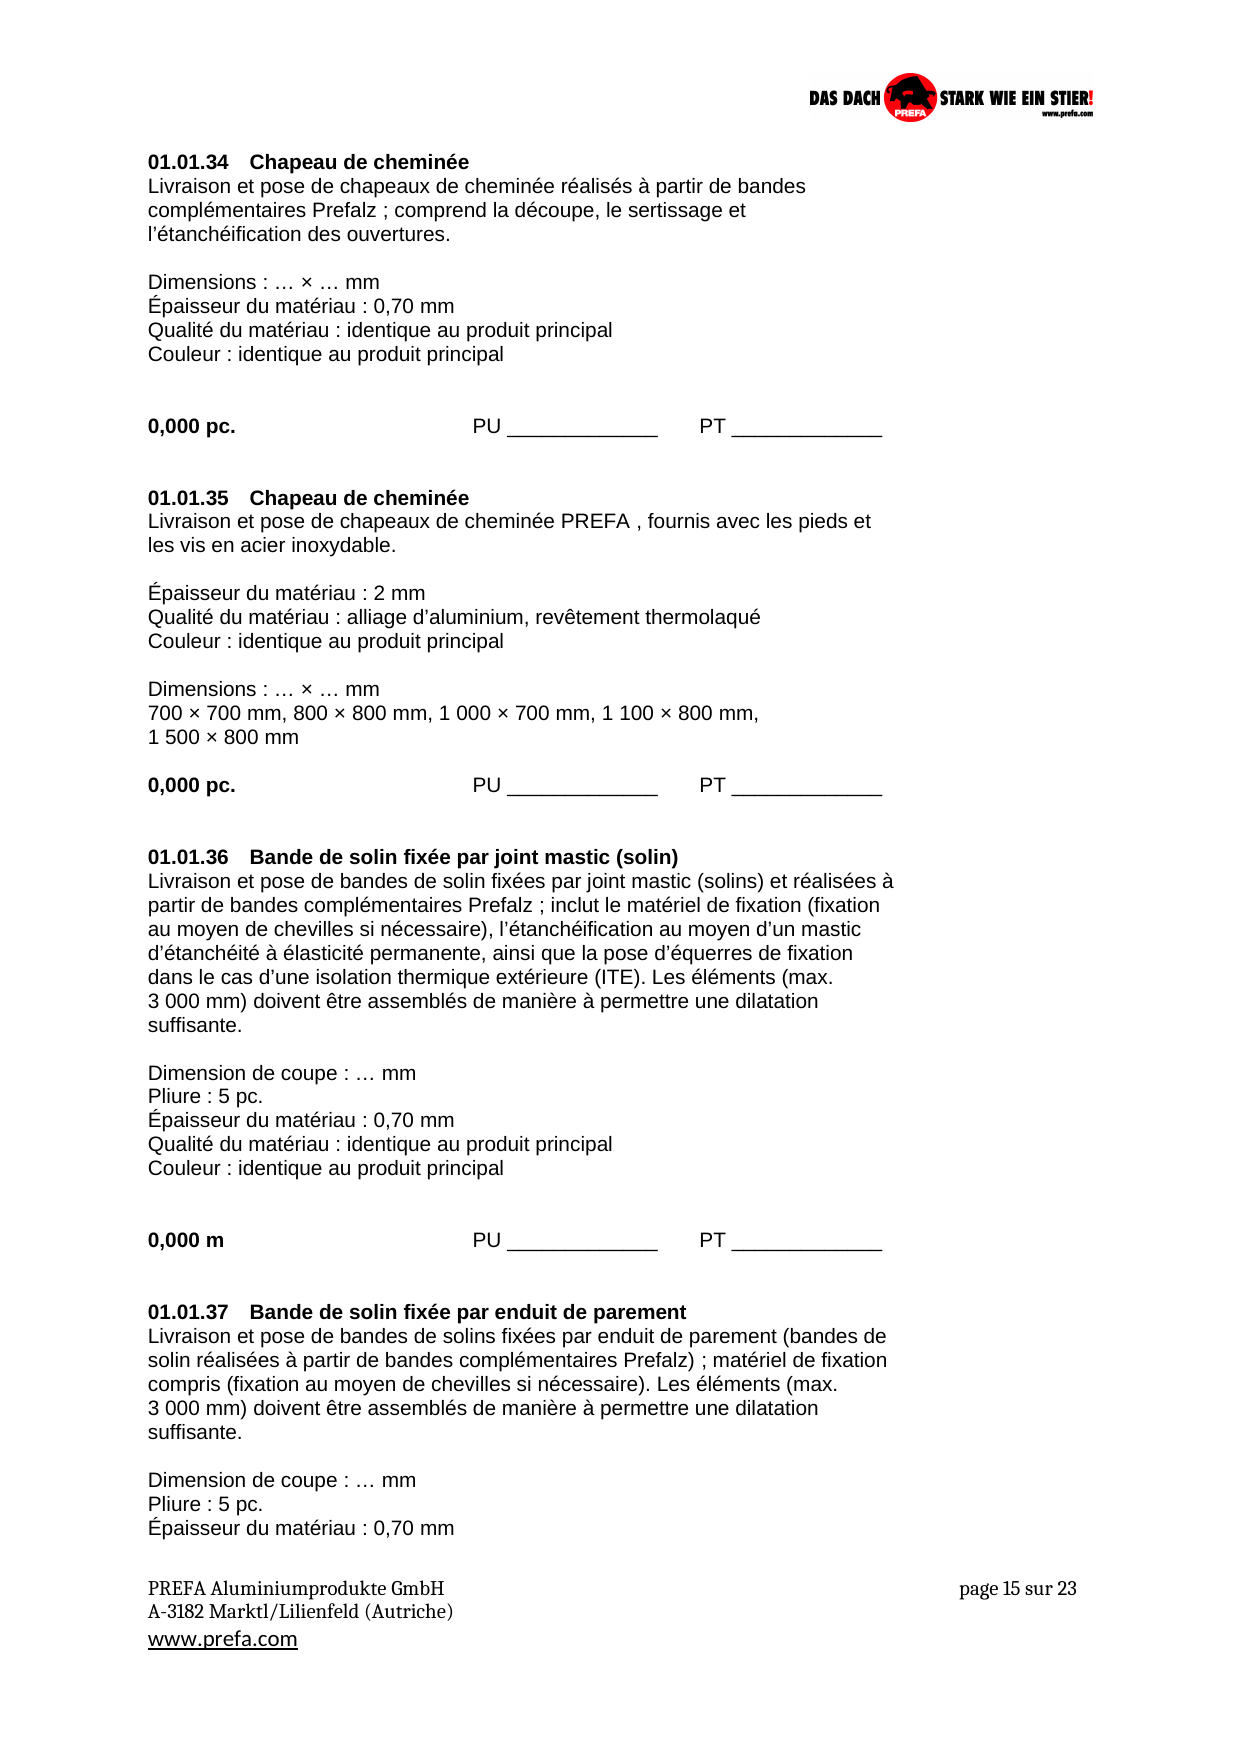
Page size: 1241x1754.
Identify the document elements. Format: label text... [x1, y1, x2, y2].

text Qualité du matériau : alliage d’aluminium, revêtement thermolaqué [148, 605, 898, 629]
text 0,000 pc. PU _____________ PT _____________ [148, 413, 898, 437]
text Épaisseur du matériau : 0,70 mm [148, 1108, 898, 1132]
text Épaisseur du matériau : 0,70 mm [148, 294, 898, 318]
text 01.01.36 Bande de solin fixée par joint mastic (solin) [148, 845, 898, 869]
text Dimension de coupe : … mm [148, 1060, 898, 1084]
text Livraison et pose de chapeaux de cheminée PREFA , fournis avec les pieds et les vis en acier inoxydable. [148, 509, 898, 557]
text 0,000 m PU _____________ PT _____________ [148, 1228, 898, 1252]
text Qualité du matériau : identique au produit principal [148, 318, 898, 342]
text Dimension de coupe : … mm [148, 1468, 898, 1492]
text Épaisseur du matériau : 2 mm [148, 581, 898, 605]
text Livraison et pose de chapeaux de cheminée réalisés à partir de bandes complémentaires Prefalz ; comprend la découpe, le sertissage et l’étanchéification des ouvertures. [148, 174, 898, 246]
text Dimensions : … × … mm [148, 270, 898, 294]
picture [810, 73, 1093, 122]
text 01.01.34 Chapeau de cheminée [148, 150, 898, 174]
text Livraison et pose de bandes de solins fixées par enduit de parement (bandes de solin réalisées à partir de bandes complémentaires Prefalz) ; matériel de fixation compris (fixation au moyen de chevilles si nécessaire). Les éléments (max. 3 000 mm) doivent être assemblés de manière à permettre une dilatation suffisante. [148, 1324, 898, 1444]
text Pliure : 5 pc. [148, 1492, 898, 1516]
text Épaisseur du matériau : 0,70 mm [148, 1516, 898, 1539]
text 01.01.37 Bande de solin fixée par enduit de parement [148, 1300, 898, 1324]
text Couleur : identique au produit principal [148, 629, 898, 653]
text Pliure : 5 pc. [148, 1084, 898, 1108]
text Livraison et pose de bandes de solin fixées par joint mastic (solins) et réalisées à partir de bandes complémentaires Prefalz ; inclut le matériel de fixation (fixation au moyen de chevilles si nécessaire), l’étanchéification au moyen d’un mastic d’étanchéité à élasticité permanente, ainsi que la pose d’équerres de fixation dans le cas d’une isolation thermique extérieure (ITE). Les éléments (max. 3 000 mm) doivent être assemblés de manière à permettre une dilatation suffisante. [148, 869, 898, 1036]
text 01.01.35 Chapeau de cheminée [148, 485, 898, 509]
text Dimensions : … × … mm [148, 677, 898, 701]
text Couleur : identique au produit principal [148, 1156, 898, 1180]
text Couleur : identique au produit principal [148, 342, 898, 366]
text 700 × 700 mm, 800 × 800 mm, 1 000 × 700 mm, 1 100 × 800 mm, 1 500 × 800 mm [148, 701, 898, 749]
text 0,000 pc. PU _____________ PT _____________ [148, 773, 898, 797]
text Qualité du matériau : identique au produit principal [148, 1132, 898, 1156]
